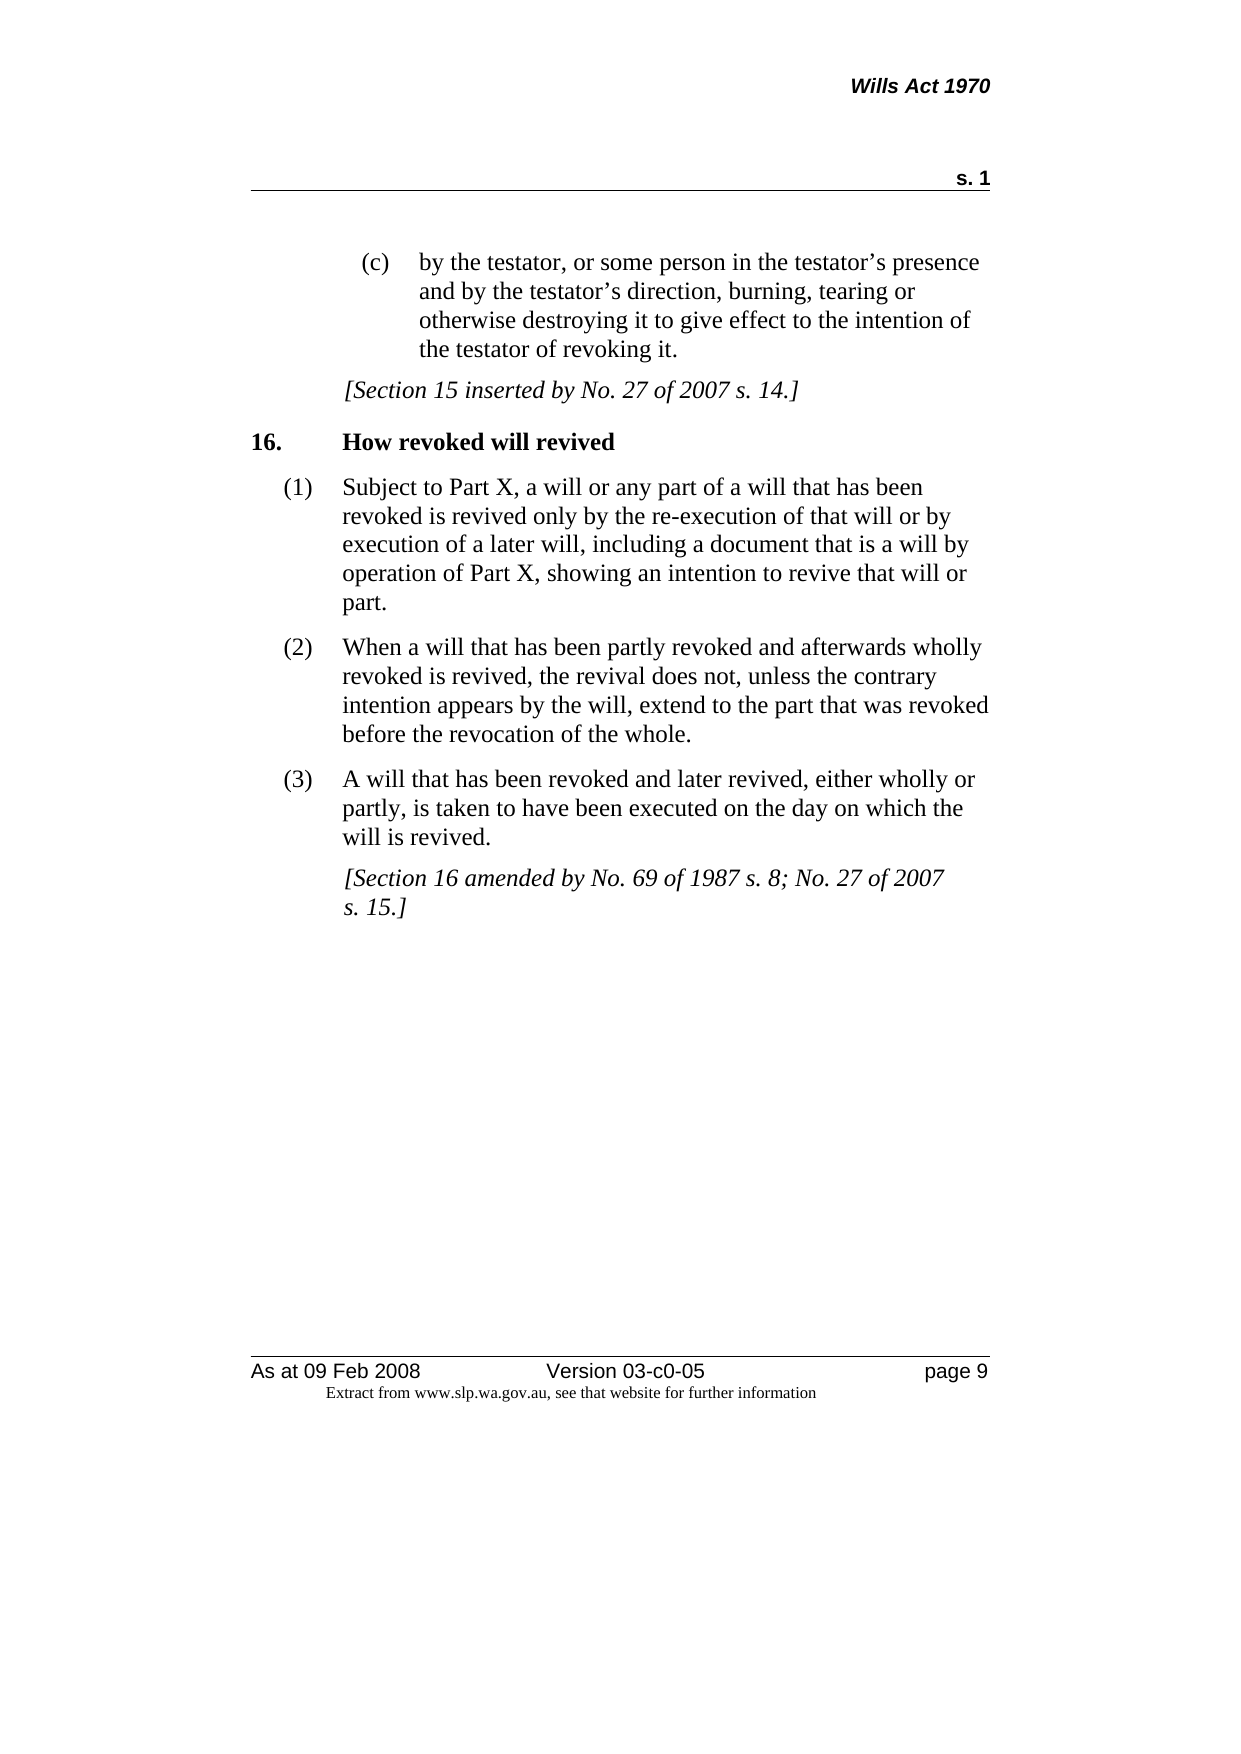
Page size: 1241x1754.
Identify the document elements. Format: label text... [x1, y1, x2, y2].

text [Section 15 inserted by No. 27 of 2007 s. 14.] [251, 375, 990, 404]
subtitle 16. How revoked will revived [251, 427, 990, 455]
text (c) by the testator, or some person in the testator’s presence and by the testator’s direction, burning, tearing or otherwise destroying it to give effect to the intention of the testator of revoking it. [251, 247, 990, 362]
text (2) When a will that has been partly revoked and afterwards wholly revoked is revived, the revival does not, unless the contrary intention appears by the will, extend to the part that was revoked before the revocation of the whole. [251, 632, 990, 747]
text (3) A will that has been revoked and later revived, either wholly or partly, is taken to have been executed on the day on which the will is revived. [251, 764, 990, 850]
text [Section 16 amended by No. 69 of 1987 s. 8; No. 27 of 2007 s. 15.] [251, 863, 990, 920]
text (1) Subject to Part X, a will or any part of a will that has been revoked is revived only by the re-execution of that will or by execution of a later will, including a document that is a will by operation of Part X, showing an intention to revive that will or part. [251, 472, 990, 616]
